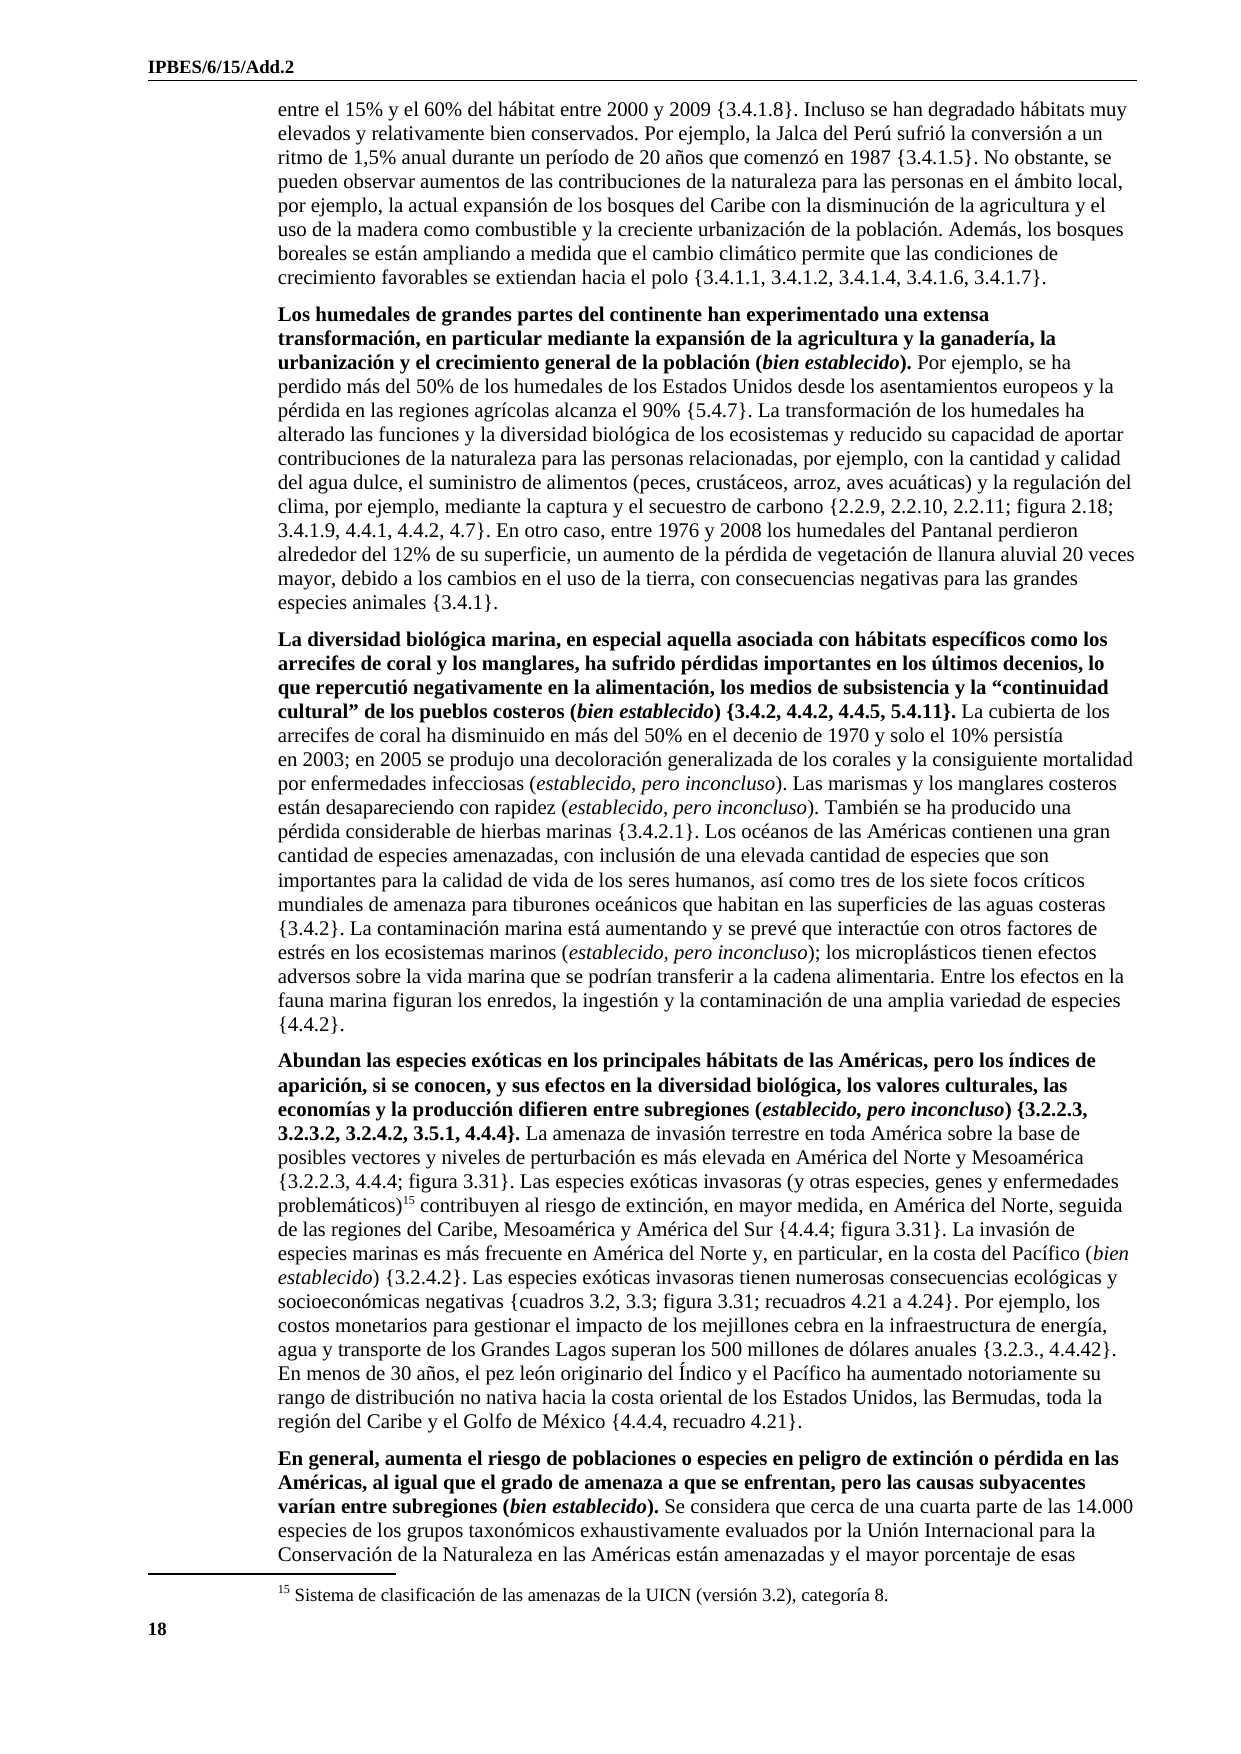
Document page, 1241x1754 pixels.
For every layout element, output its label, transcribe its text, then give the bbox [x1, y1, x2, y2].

text Los humedales de grandes partes del continente han experimentado una extensa transformación, en particular mediante la expansión de la agricultura y la ganadería, la urbanización y el crecimiento general de la población (bien establecido). Por ejemplo, se ha perdido más del 50% de los humedales de los Estados Unidos desde los asentamientos europeos y la pérdida en las regiones agrícolas alcanza el 90% {5.4.7}. La transformación de los humedales ha alterado las funciones y la diversidad biológica de los ecosistemas y reducido su capacidad de aportar contribuciones de la naturaleza para las personas relacionadas, por ejemplo, con la cantidad y calidad del agua dulce, el suministro de alimentos (peces, crustáceos, arroz, aves acuáticas) y la regulación del clima, por ejemplo, mediante la captura y el secuestro de carbono {2.2.9, 2.2.10, 2.2.11; figura 2.18; 3.4.1.9, 4.4.1, 4.4.2, 4.7}. En otro caso, entre 1976 y 2008 los humedales del Pantanal perdieron alrededor del 12% de su superficie, un aumento de la pérdida de vegetación de llanura aluvial 20 veces mayor, debido a los cambios en el uso de la tierra, con consecuencias negativas para las grandes especies animales {3.4.1}. [278, 302, 1137, 614]
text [278, 1446, 1137, 1566]
text La diversidad biológica marina, en especial aquella asociada con hábitats específicos como los arrecifes de coral y los manglares, ha sufrido pérdidas importantes en los últimos decenios, lo que repercutió negativamente en la alimentación, los medios de subsistencia y la “continuidad cultural” de los pueblos costeros (bien establecido) {3.4.2, 4.4.2, 4.4.5, 5.4.11}. La cubierta de los arrecifes de coral ha disminuido en más del 50% en el decenio de 1970 y solo el 10% persistía en 2003; en 2005 se produjo una decoloración generalizada de los corales y la consiguiente mortalidad por enfermedades infecciosas (establecido, pero inconcluso). Las marismas y los manglares costeros están desapareciendo con rapidez (establecido, pero inconcluso). También se ha producido una pérdida considerable de hierbas marinas {3.4.2.1}. Los océanos de las Américas contienen una gran cantidad de especies amenazadas, con inclusión de una elevada cantidad de especies que son importantes para la calidad de vida de los seres humanos, así como tres de los siete focos críticos mundiales de amenaza para tiburones oceánicos que habitan en las superficies de las aguas costeras {3.4.2}. La contaminación marina está aumentando y se prevé que interactúe con otros factores de estrés en los ecosistemas marinos (establecido, pero inconcluso); los microplásticos tienen efectos adversos sobre la vida marina que se podrían transferir a la cadena alimentaria. Entre los efectos en la fauna marina figuran los enredos, la ingestión y la contaminación de una amplia variedad de especies {4.4.2}. [278, 627, 1137, 1036]
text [278, 97, 1137, 289]
text Abundan las especies exóticas en los principales hábitats de las Américas, pero los índices de aparición, si se conocen, y sus efectos en la diversidad biológica, los valores culturales, las economías y la producción difieren entre subregiones (establecido, pero inconcluso) {3.2.2.3, 3.2.3.2, 3.2.4.2, 3.5.1, 4.4.4}. La amenaza de invasión terrestre en toda América sobre la base de posibles vectores y niveles de perturbación es más elevada en América del Norte y Mesoamérica {3.2.2.3, 4.4.4; figura 3.31}. Las especies exóticas invasoras (y otras especies, genes y enfermedades problemáticos) contribuyen al riesgo de extinción, en mayor medida, en América del Norte, seguida de las regiones del Caribe, Mesoamérica y América del Sur {4.4.4; figura 3.31}. La invasión de especies marinas es más frecuente en América del Norte y, en particular, en la costa del Pacífico (bien establecido) {3.2.4.2}. Las especies exóticas invasoras tienen numerosas consecuencias ecológicas y socioeconómicas negativas {cuadros 3.2, 3.3; figura 3.31; recuadros 4.21 a 4.24}. Por ejemplo, los costos monetarios para gestionar el impacto de los mejillones cebra en la infraestructura de energía, agua y transporte de los Grandes Lagos superan los 500 millones de dólares anuales {3.2.3., 4.4.42}. En menos de 30 años, el pez león originario del Índico y el Pacífico ha aumentado notoriamente su rango de distribución no nativa hacia la costa oriental de los Estados Unidos, las Bermudas, toda la región del Caribe y el Golfo de México {4.4.4, recuadro 4.21}. [278, 1048, 1137, 1433]
